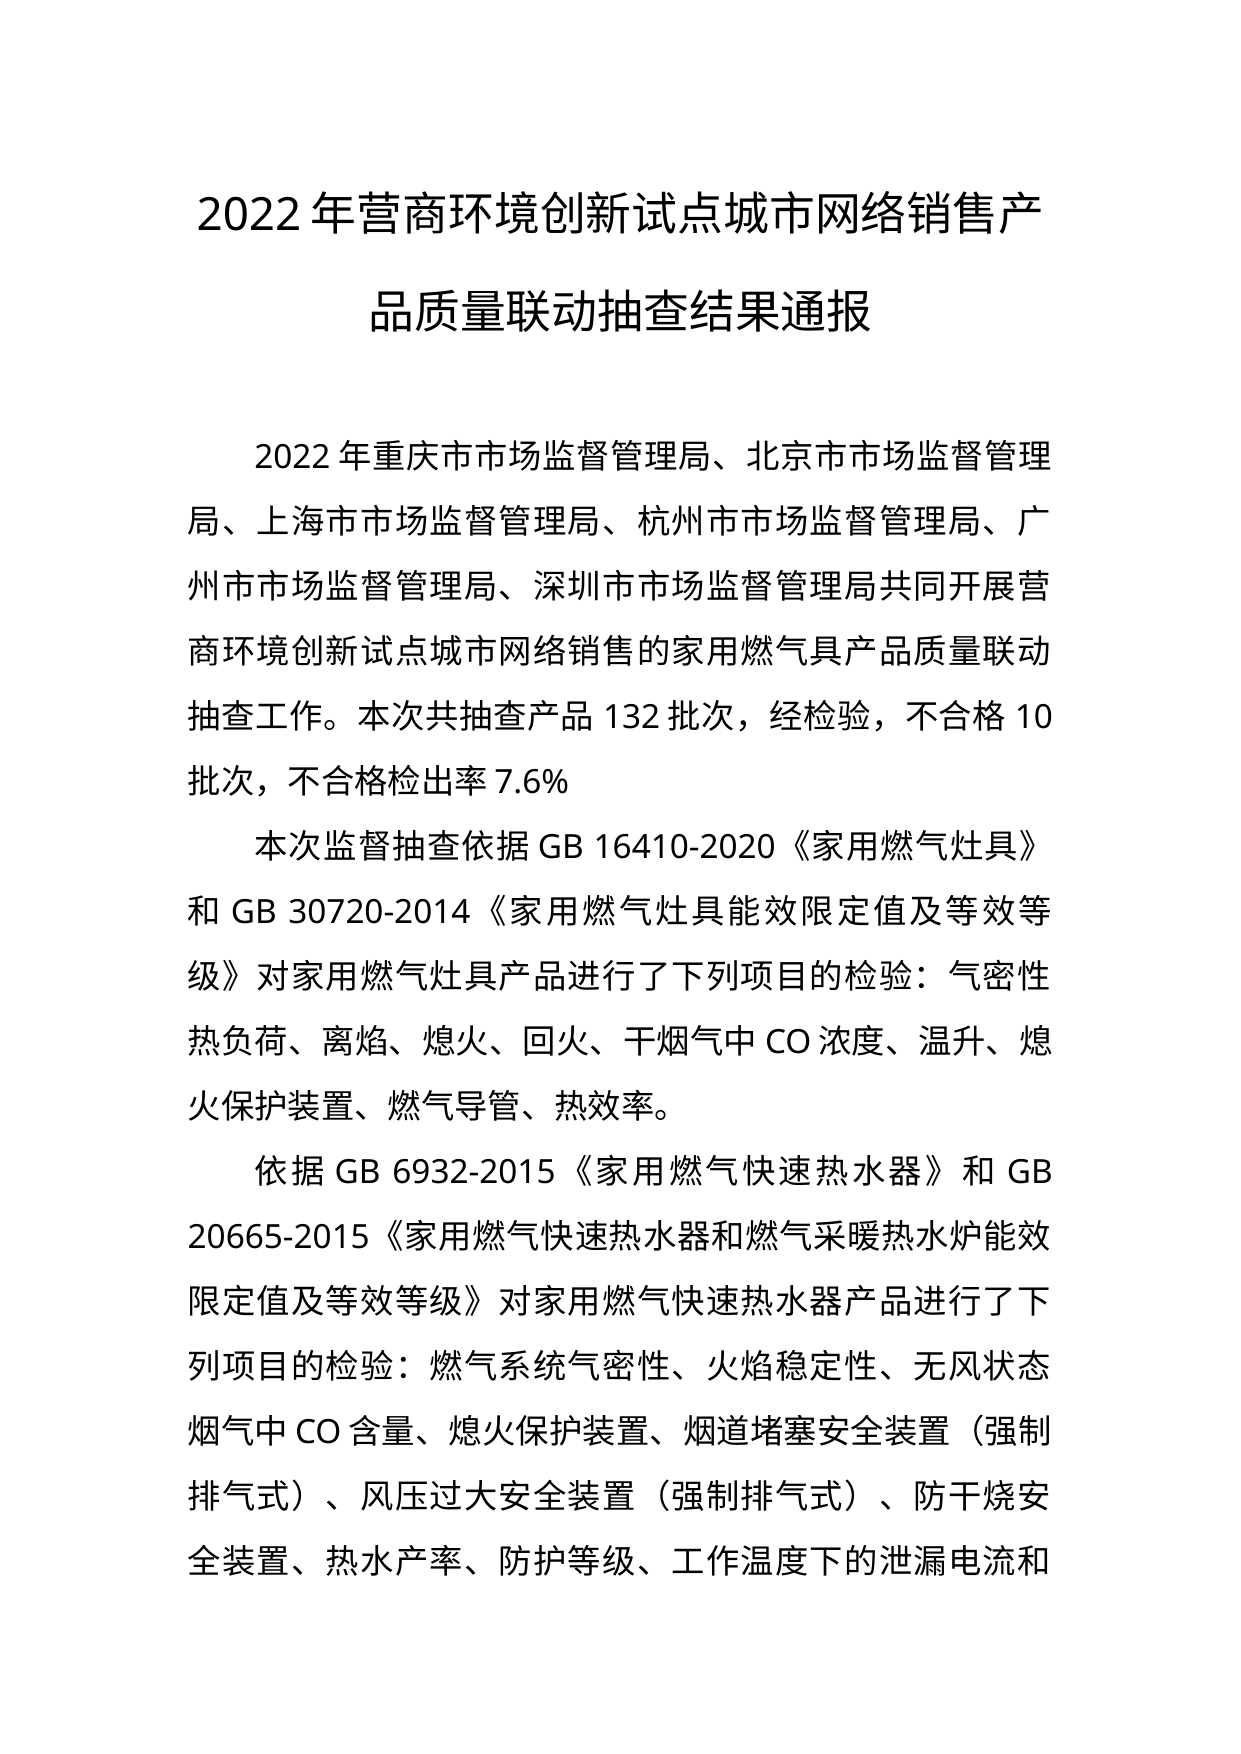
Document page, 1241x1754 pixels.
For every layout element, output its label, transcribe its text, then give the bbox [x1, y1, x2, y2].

text 本次监督抽查依据GB 16410-2020《家用燃气灶具》和GB 30720-2014《家用燃气灶具能效限定值及等效等级》对家用燃气灶具产品进行了下列项目的检验：气密性、热负荷、离焰、熄火、回火、干烟气中CO浓度、温升、熄火保护装置、燃气导管、热效率。 [187, 812, 1053, 1137]
subtitle 2022年营商环境创新试点城市网络销售产品质量联动抽查结果通报 [187, 162, 1053, 357]
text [187, 1137, 1053, 1592]
text 2022年重庆市市场监督管理局、北京市市场监督管理局、上海市市场监督管理局、杭州市市场监督管理局、广州市市场监督管理局、深圳市市场监督管理局共同开展营商环境创新试点城市网络销售的家用燃气具产品质量联动抽查工作。本次共抽查产品132批次，经检验，不合格10批次，不合格检出率7.6% [187, 422, 1053, 812]
